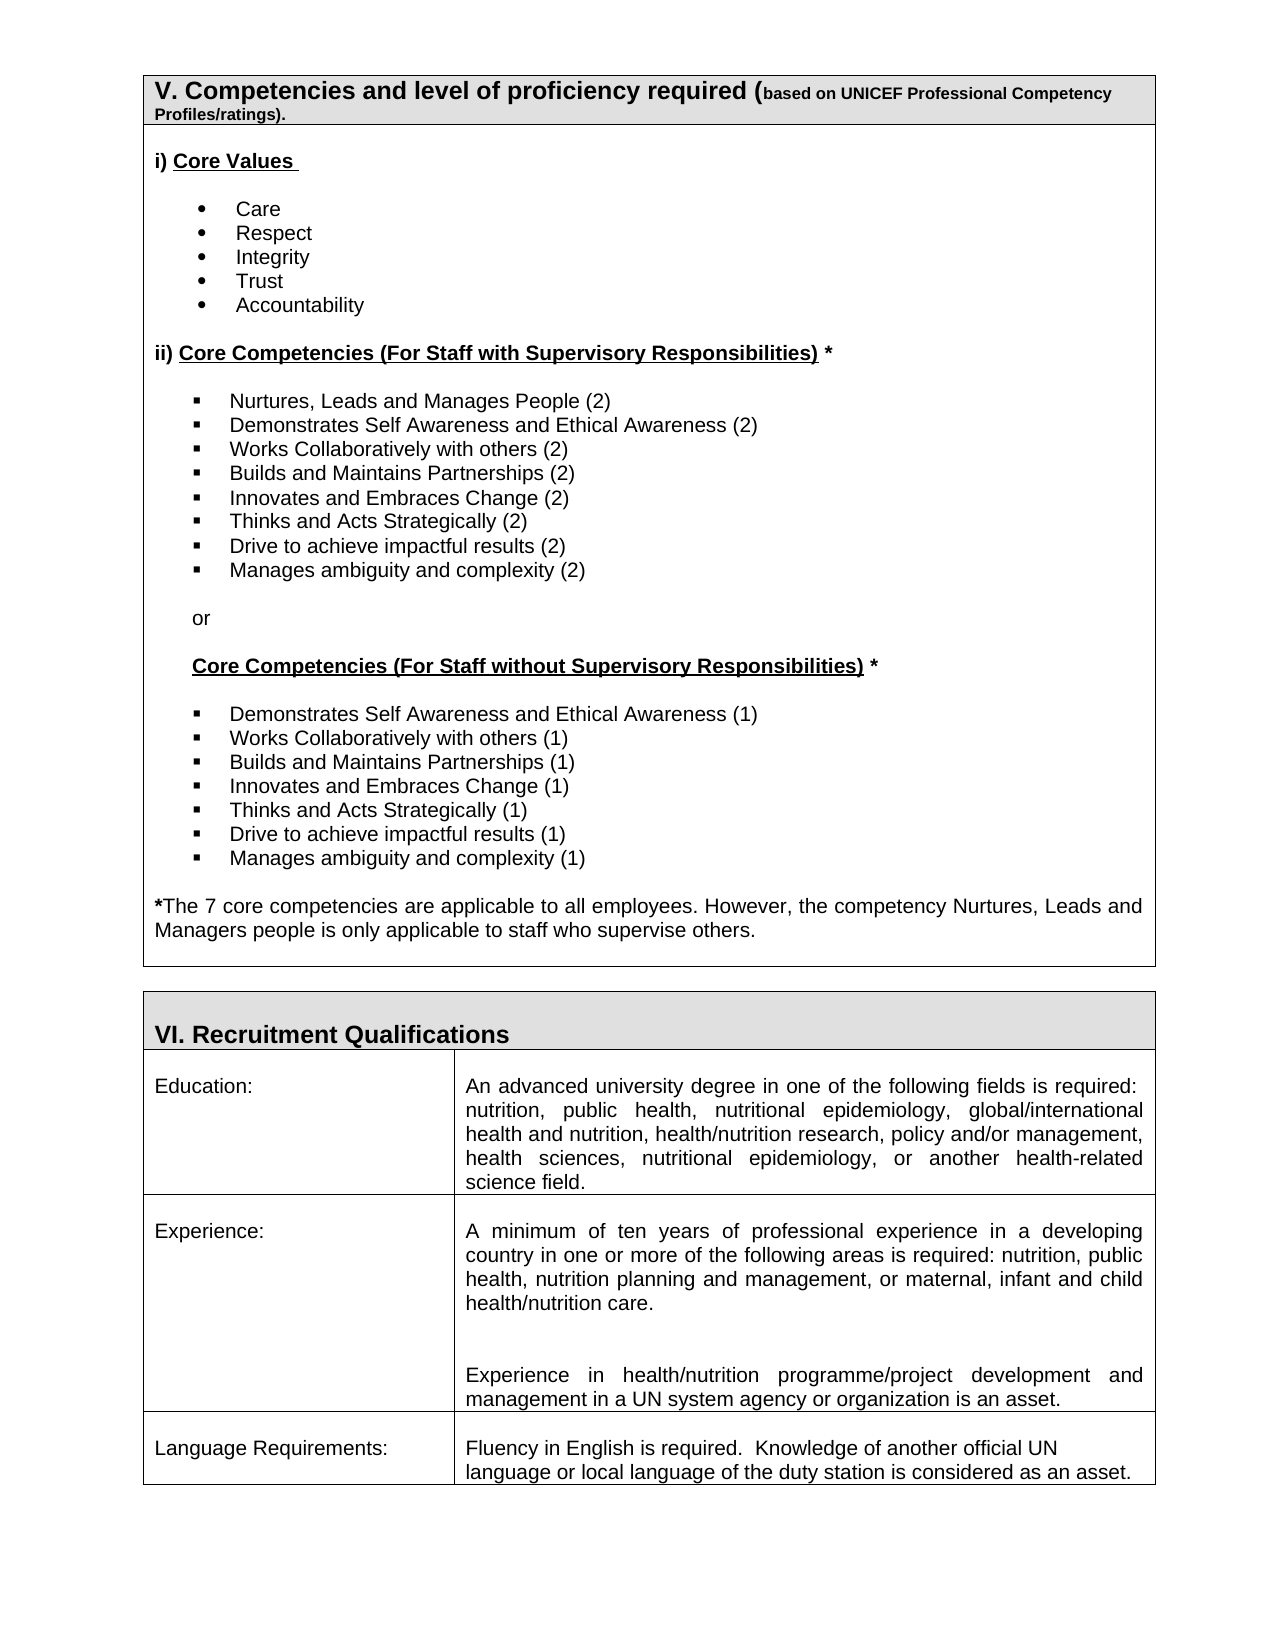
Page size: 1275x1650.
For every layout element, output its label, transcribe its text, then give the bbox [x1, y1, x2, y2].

table_header VI. Recruitment Qualifications [144, 992, 1155, 1049]
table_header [144, 76, 1155, 124]
table_cell Fluency in English is required. Knowledge of another official UN language or local language of the duty station is considered as an asset. [455, 1412, 1155, 1483]
table_cell Experience: [144, 1195, 454, 1411]
table_cell An advanced university degree in one of the following fields is required: nutrition, public health, nutritional epidemiology, global/international health and nutrition, health/nutrition research, policy and/or management, health sciences, nutritional epidemiology, or another health-related science field. [455, 1050, 1155, 1194]
table_cell i) Core Values Care Respect Integrity Trust Accountability ii) Core Competencies (For Staff with Supervisory Responsibilities) * Nurtures, Leads and Manages People (2) Demonstrates Self Awareness and Ethical Awareness (2) Works Collaboratively with others (2) Builds and Maintains Partnerships (2) Innovates and Embraces Change (2) Thinks and Acts Strategically (2) Drive to achieve impactful results (2) Manages ambiguity and complexity (2) or Core Competencies (For Staff without Supervisory Responsibilities) * Demonstrates Self Awareness and Ethical Awareness (1) Works Collaboratively with others (1) Builds and Maintains Partnerships (1) Innovates and Embraces Change (1) Thinks and Acts Strategically (1) Drive to achieve impactful results (1) Manages ambiguity and complexity (1) *The 7 core competencies are applicable to all employees. However, the competency Nurtures, Leads and Managers people is only applicable to staff who supervise others. [144, 125, 1155, 966]
table_cell A minimum of ten years of professional experience in a developing country in one or more of the following areas is required: nutrition, public health, nutrition planning and management, or maternal, infant and child health/nutrition care. Experience in health/nutrition programme/project development and management in a UN system agency or organization is an asset. [455, 1195, 1155, 1411]
table_cell Language Requirements: [144, 1412, 454, 1483]
table_cell Education: [144, 1050, 454, 1194]
